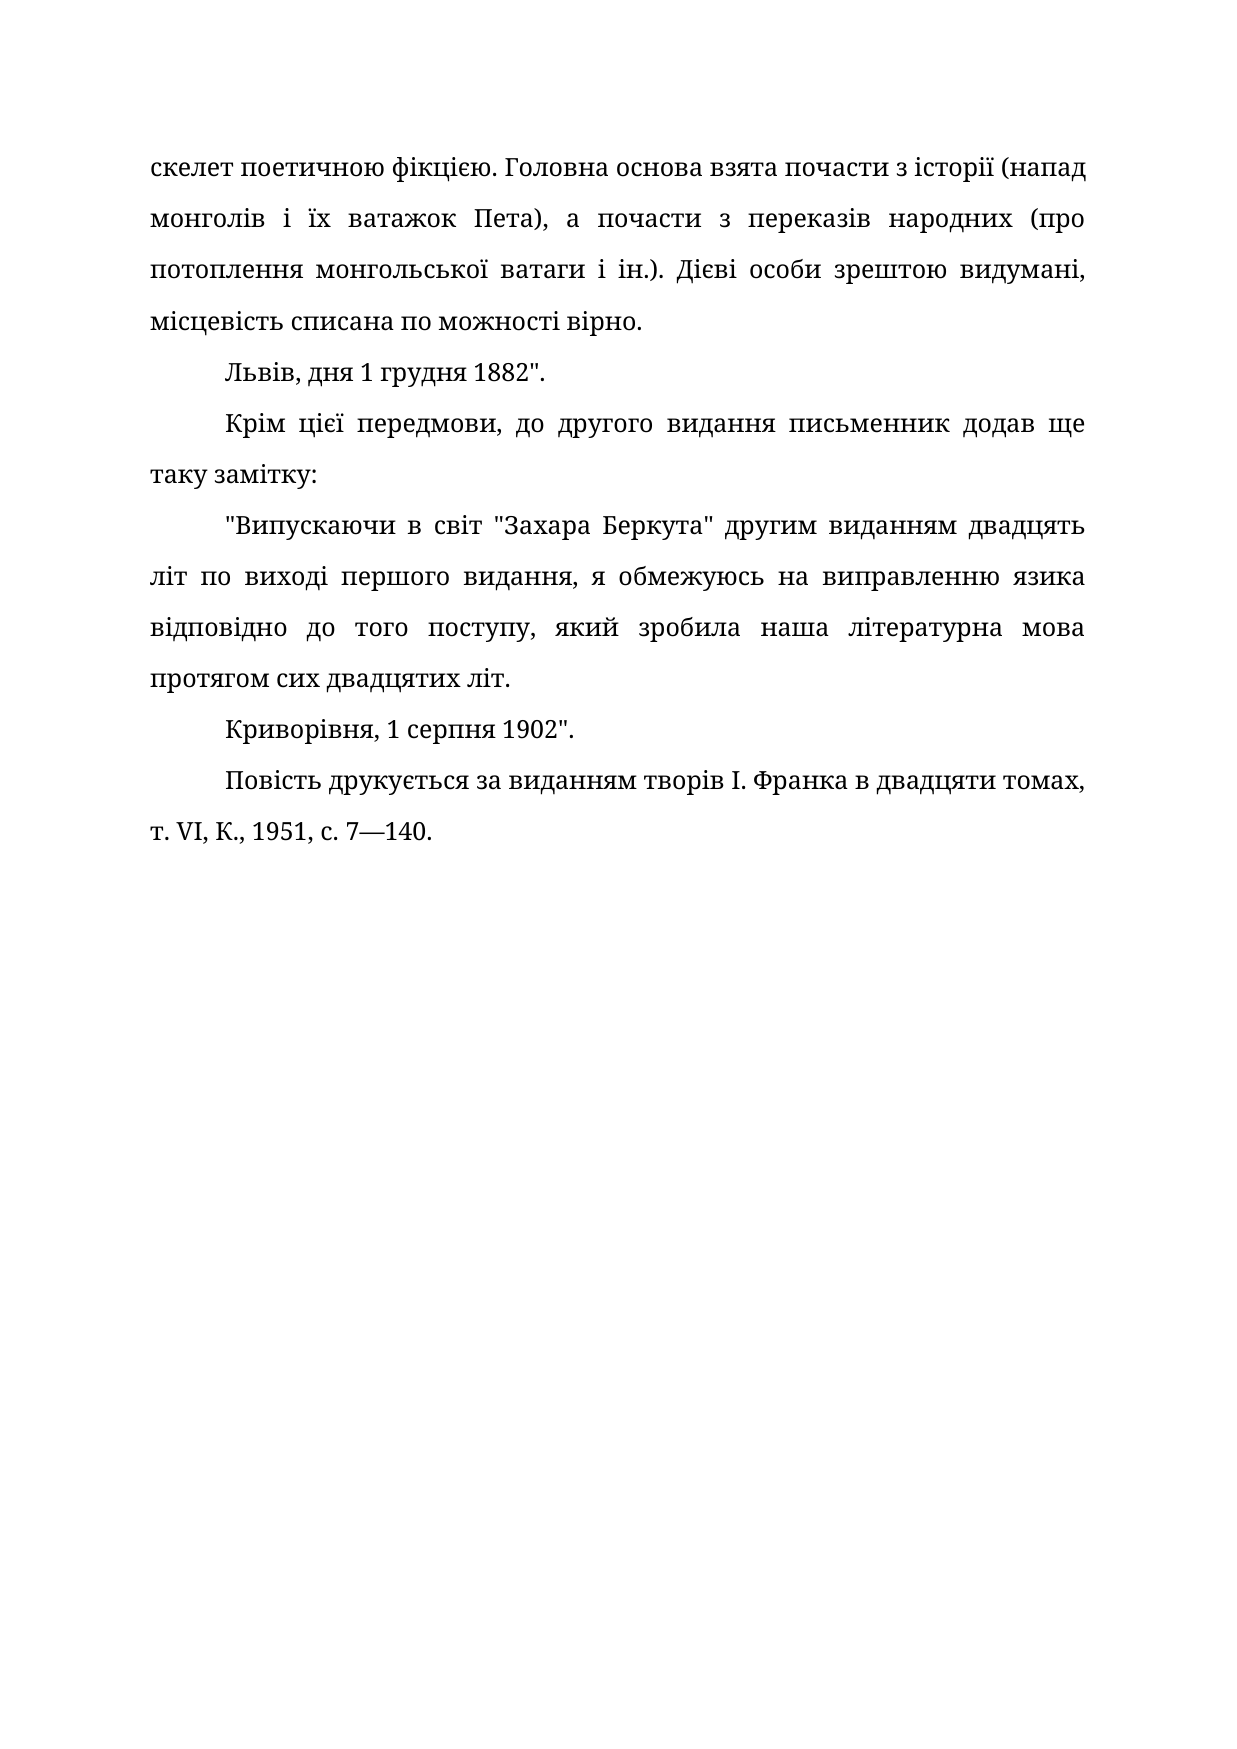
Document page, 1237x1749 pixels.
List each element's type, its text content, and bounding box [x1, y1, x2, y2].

text Повість друкується за виданням творів І. Франка в двадцяти томах, т. VI, К., 1951, с. 7—140. [150, 762, 1086, 848]
text Крім цієї передмови, до другого видання письменник додав ще таку замітку: [150, 405, 1086, 490]
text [150, 150, 1086, 337]
text Криворівня, 1 серпня 1902". [150, 711, 1086, 746]
text Львів, дня 1 грудня 1882". [150, 354, 1086, 388]
text "Випускаючи в світ "Захара Беркута" другим виданням двадцять літ по виході першого видання, я обмежуюсь на виправленню язика відповідно до того поступу, який зробила наша літературна мова протягом сих двадцятих літ. [150, 507, 1086, 694]
